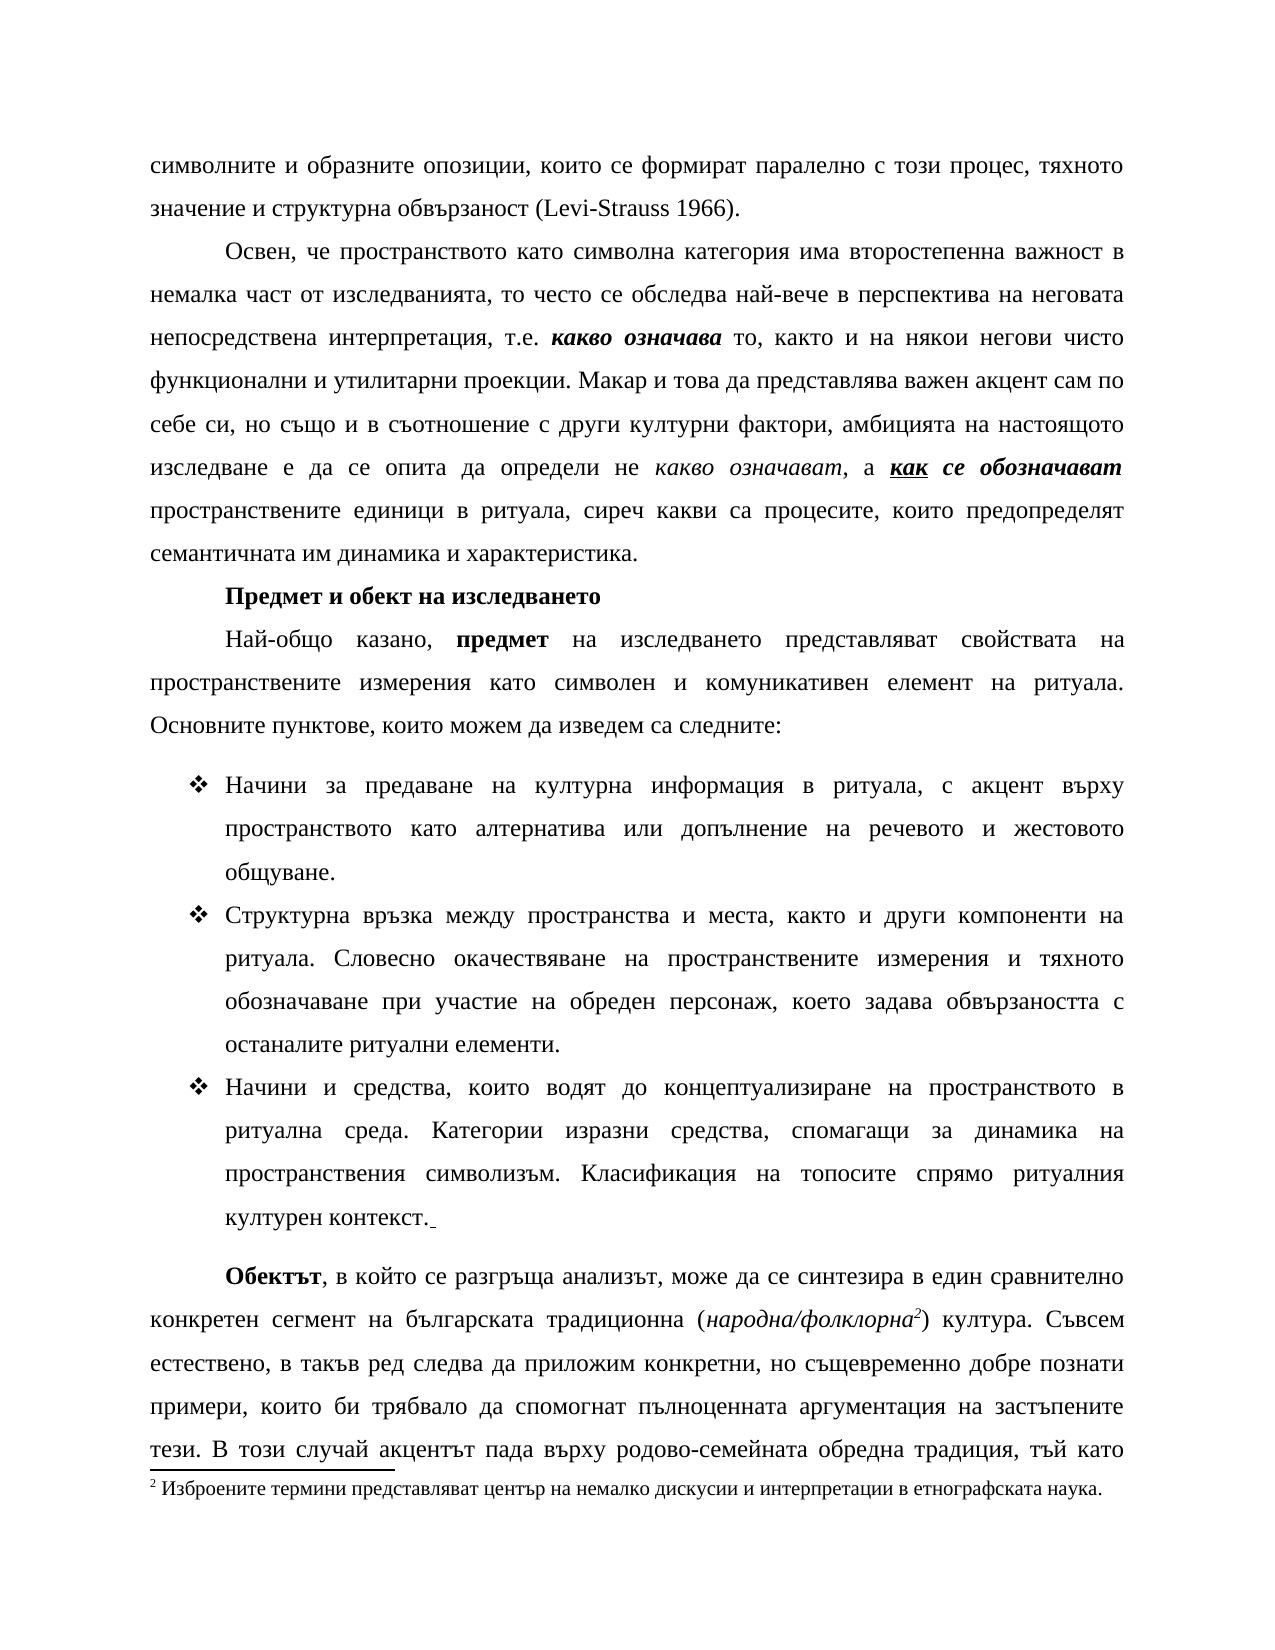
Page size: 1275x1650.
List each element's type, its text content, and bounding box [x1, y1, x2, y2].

text Най-общо казано, предмет на изследването представляват свойствата на пространствените измерения като символен и комуникативен елемент на ритуала. Основните пунктове, които можем да изведем са следните: [150, 624, 1125, 739]
list Структурна връзка между пространства и места, както и други компоненти на ритуала. Словесно окачествяване на пространствените измерения и тяхното обозначаване при участие на обреден персонаж, което задава обвързаността с останалите ритуални елементи. [187, 900, 1125, 1058]
list Начини и средства, които водят до концептуализиране на пространството в ритуална среда. Категории изразни средства, спомагащи за динамика на пространствения символизъм. Класификация на топосите спрямо ритуалния културен контекст. [187, 1072, 1125, 1230]
text Предмет и обект на изследването [150, 581, 1125, 610]
list Начини за предаване на културна информация в ритуала, с акцент върху пространството като алтернатива или допълнение на речевото и жестовото общуване. [187, 770, 1125, 885]
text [150, 1261, 1125, 1463]
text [150, 150, 1125, 222]
text Освен, че пространството като символна категория има второстепенна важност в немалка част от изследванията, то често се обследва най-вече в перспектива на неговата непосредствена интерпретация, т.е. какво означава то, както и на някои негови чисто функционални и утилитарни проекции. Макар и това да представлява важен акцент сам по себе си, но също и в съотношение с други културни фактори, амбицията на настоящото изследване е да се опита да определи не какво означават, а как се обозначават пространствените единици в ритуала, сиреч какви са процесите, които предопределят семантичната им динамика и характеристика. [150, 236, 1125, 567]
